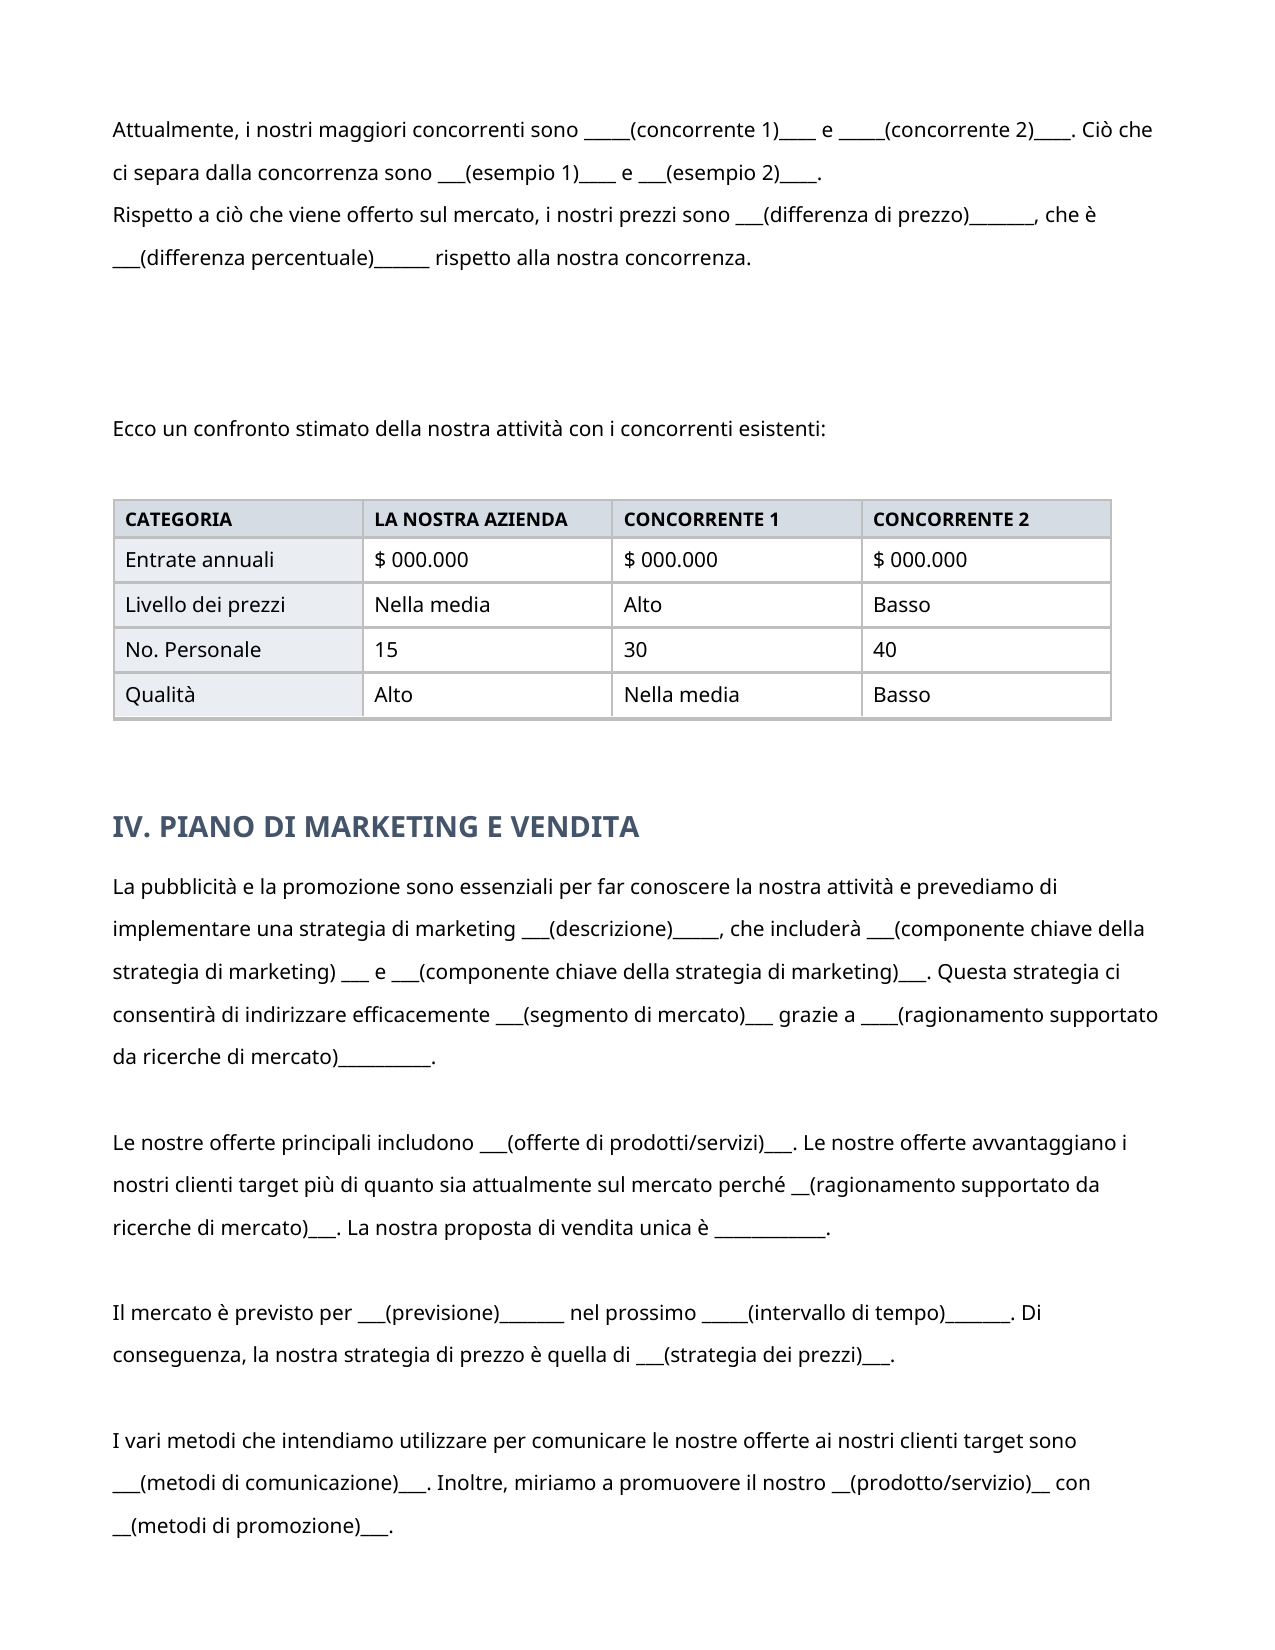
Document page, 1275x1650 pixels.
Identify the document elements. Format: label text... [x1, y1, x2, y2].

table_cell $ 000.000 [863, 539, 1110, 581]
table_cell $ 000.000 [364, 539, 611, 581]
text Le nostre offerte principali includono ___(offerte di prodotti/servizi)___. Le nostre offerte avvantaggiano i nostri clienti target più di quanto sia attualmente sul mercato perché __(ragionamento supportato da ricerche di mercato)___. La nostra proposta di vendita unica è ____________. [112, 1128, 1162, 1241]
text Il mercato è previsto per ___(previsione)_______ nel prossimo _____(intervallo di tempo)_______. Di conseguenza, la nostra strategia di prezzo è quella di ___(strategia dei prezzi)___. [112, 1298, 1162, 1369]
subtitle IV. PIANO DI MARKETING E VENDITA [112, 806, 1162, 846]
text Ecco un confronto stimato della nostra attività con i concorrenti esistenti: [112, 414, 1162, 442]
table_header CATEGORIA [115, 501, 362, 536]
table_cell Livello dei prezzi [115, 584, 362, 626]
table_cell 15 [364, 629, 611, 671]
table_cell 40 [863, 629, 1110, 671]
table_header LA NOSTRA AZIENDA [364, 501, 611, 536]
text Rispetto a ciò che viene offerto sul mercato, i nostri prezzi sono ___(differenza di prezzo)_______, che è ___(differenza percentuale)______ rispetto alla nostra concorrenza. [112, 201, 1162, 272]
table_cell Qualità [115, 674, 362, 716]
table_cell No. Personale [115, 629, 362, 671]
table_cell Alto [613, 584, 861, 626]
text Attualmente, i nostri maggiori concorrenti sono _____(concorrente 1)____ e _____(concorrente 2)____. Ciò che ci separa dalla concorrenza sono ___(esempio 1)____ e ___(esempio 2)____. [112, 115, 1162, 186]
table_cell 30 [613, 629, 861, 671]
table_cell Alto [364, 674, 611, 716]
table_cell Entrate annuali [115, 539, 362, 581]
table_header CONCORRENTE 2 [863, 501, 1110, 536]
table_cell Basso [863, 674, 1110, 716]
table_cell $ 000.000 [613, 539, 861, 581]
table_cell Basso [863, 584, 1110, 626]
text La pubblicità e la promozione sono essenziali per far conoscere la nostra attività e prevediamo di implementare una strategia di marketing ___(descrizione)_____, che includerà ___(componente chiave della strategia di marketing) ___ e ___(componente chiave della strategia di marketing)___. Questa strategia ci consentirà di indirizzare efficacemente ___(segmento di mercato)___ grazie a ____(ragionamento supportato da ricerche di mercato)__________. [112, 872, 1162, 1071]
table_header CONCORRENTE 1 [613, 501, 861, 536]
text I vari metodi che intendiamo utilizzare per comunicare le nostre offerte ai nostri clienti target sono ___(metodi di comunicazione)___. Inoltre, miriamo a promuovere il nostro __(prodotto/servizio)__ con __(metodi di promozione)___. [112, 1426, 1162, 1539]
table_cell Nella media [613, 674, 861, 716]
table_cell Nella media [364, 584, 611, 626]
